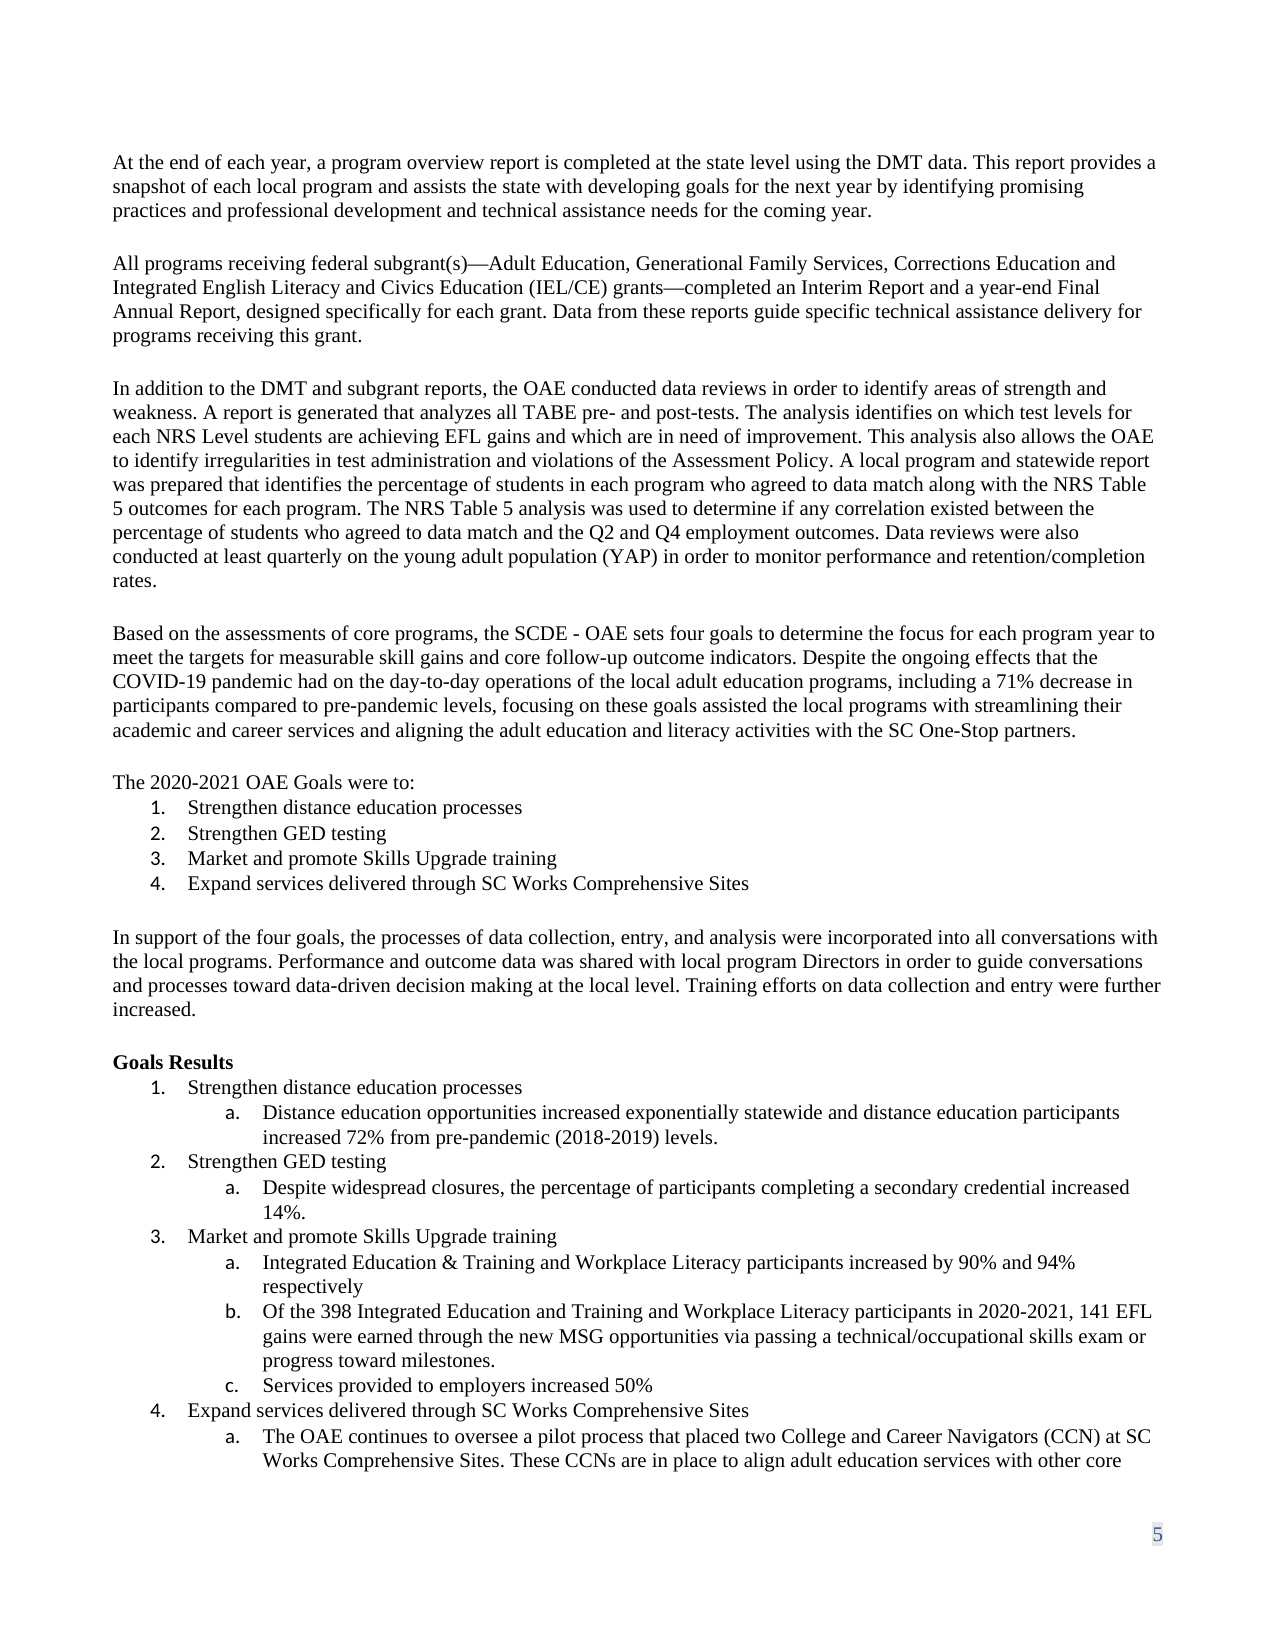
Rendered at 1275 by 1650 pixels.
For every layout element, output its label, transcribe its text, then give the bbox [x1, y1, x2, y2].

list Services provided to employers increased 50% [225, 1372, 1162, 1397]
text In support of the four goals, the processes of data collection, entry, and analysis were incorporated into all conversations with the local programs. Performance and outcome data was shared with local program Directors in order to guide conversations and processes toward data-driven decision making at the local level. Training efforts on data collection and entry were further increased. [112, 925, 1162, 1021]
list Market and promote Skills Upgrade training [150, 1224, 1162, 1249]
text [112, 150, 1162, 222]
text All programs receiving federal subgrant(s)—Adult Education, Generational Family Services, Corrections Education and Integrated English Literacy and Civics Education (IEL/CE) grants—completed an Interim Report and a year-end Final Annual Report, designed specifically for each grant. Data from these reports guide specific technical assistance delivery for programs receiving this grant. [112, 251, 1162, 347]
list Expand services delivered through SC Works Comprehensive Sites [150, 1397, 1162, 1423]
list Distance education opportunities increased exponentially statewide and distance education participants increased 72% from pre-pandemic (2018-2019) levels. [225, 1099, 1162, 1149]
list Expand services delivered through SC Works Comprehensive Sites [150, 871, 1162, 896]
list Strengthen GED testing [150, 1149, 1162, 1174]
list Integrated Education & Training and Workplace Literacy participants increased by 90% and 94% respectively [225, 1249, 1162, 1298]
text Based on the assessments of core programs, the SCDE - OAE sets four goals to determine the focus for each program year to meet the targets for measurable skill gains and core follow-up outcome indicators. Despite the ongoing effects that the COVID-19 pandemic had on the day-to-day operations of the local adult education programs, including a 71% decrease in participants compared to pre-pandemic levels, focusing on these goals assisted the local programs with streamlining their academic and career services and aligning the adult education and literacy activities with the SC One-Stop partners. [112, 621, 1162, 742]
list Strengthen GED testing [150, 820, 1162, 845]
list Strengthen distance education processes [150, 1074, 1162, 1099]
text In addition to the DMT and subgrant reports, the OAE conducted data reviews in order to identify areas of strength and weakness. A report is generated that analyzes all TABE pre- and post-tests. The analysis identifies on which test levels for each NRS Level students are achieving EFL gains and which are in need of improvement. This analysis also allows the OAE to identify irregularities in test administration and violations of the Assessment Policy. A local program and statewide report was prepared that identifies the percentage of students in each program who agreed to data match along with the NRS Table 5 outcomes for each program. The NRS Table 5 analysis was used to determine if any correlation existed between the percentage of students who agreed to data match and the Q2 and Q4 employment outcomes. Data reviews were also conducted at least quarterly on the young adult population (YAP) in order to monitor performance and retention/completion rates. [112, 376, 1162, 592]
text Goals Results [112, 1050, 1162, 1074]
list Of the 398 Integrated Education and Training and Workplace Literacy participants in 2020-2021, 141 EFL gains were earned through the new MSG opportunities via passing a technical/occupational skills exam or progress toward milestones. [225, 1298, 1162, 1372]
text The 2020-2021 OAE Goals were to: [112, 770, 1162, 794]
list Market and promote Skills Upgrade training [150, 845, 1162, 871]
list Despite widespread closures, the percentage of participants completing a secondary credential increased 14%. [225, 1174, 1162, 1224]
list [225, 1423, 1162, 1472]
list Strengthen distance education processes [150, 794, 1162, 820]
